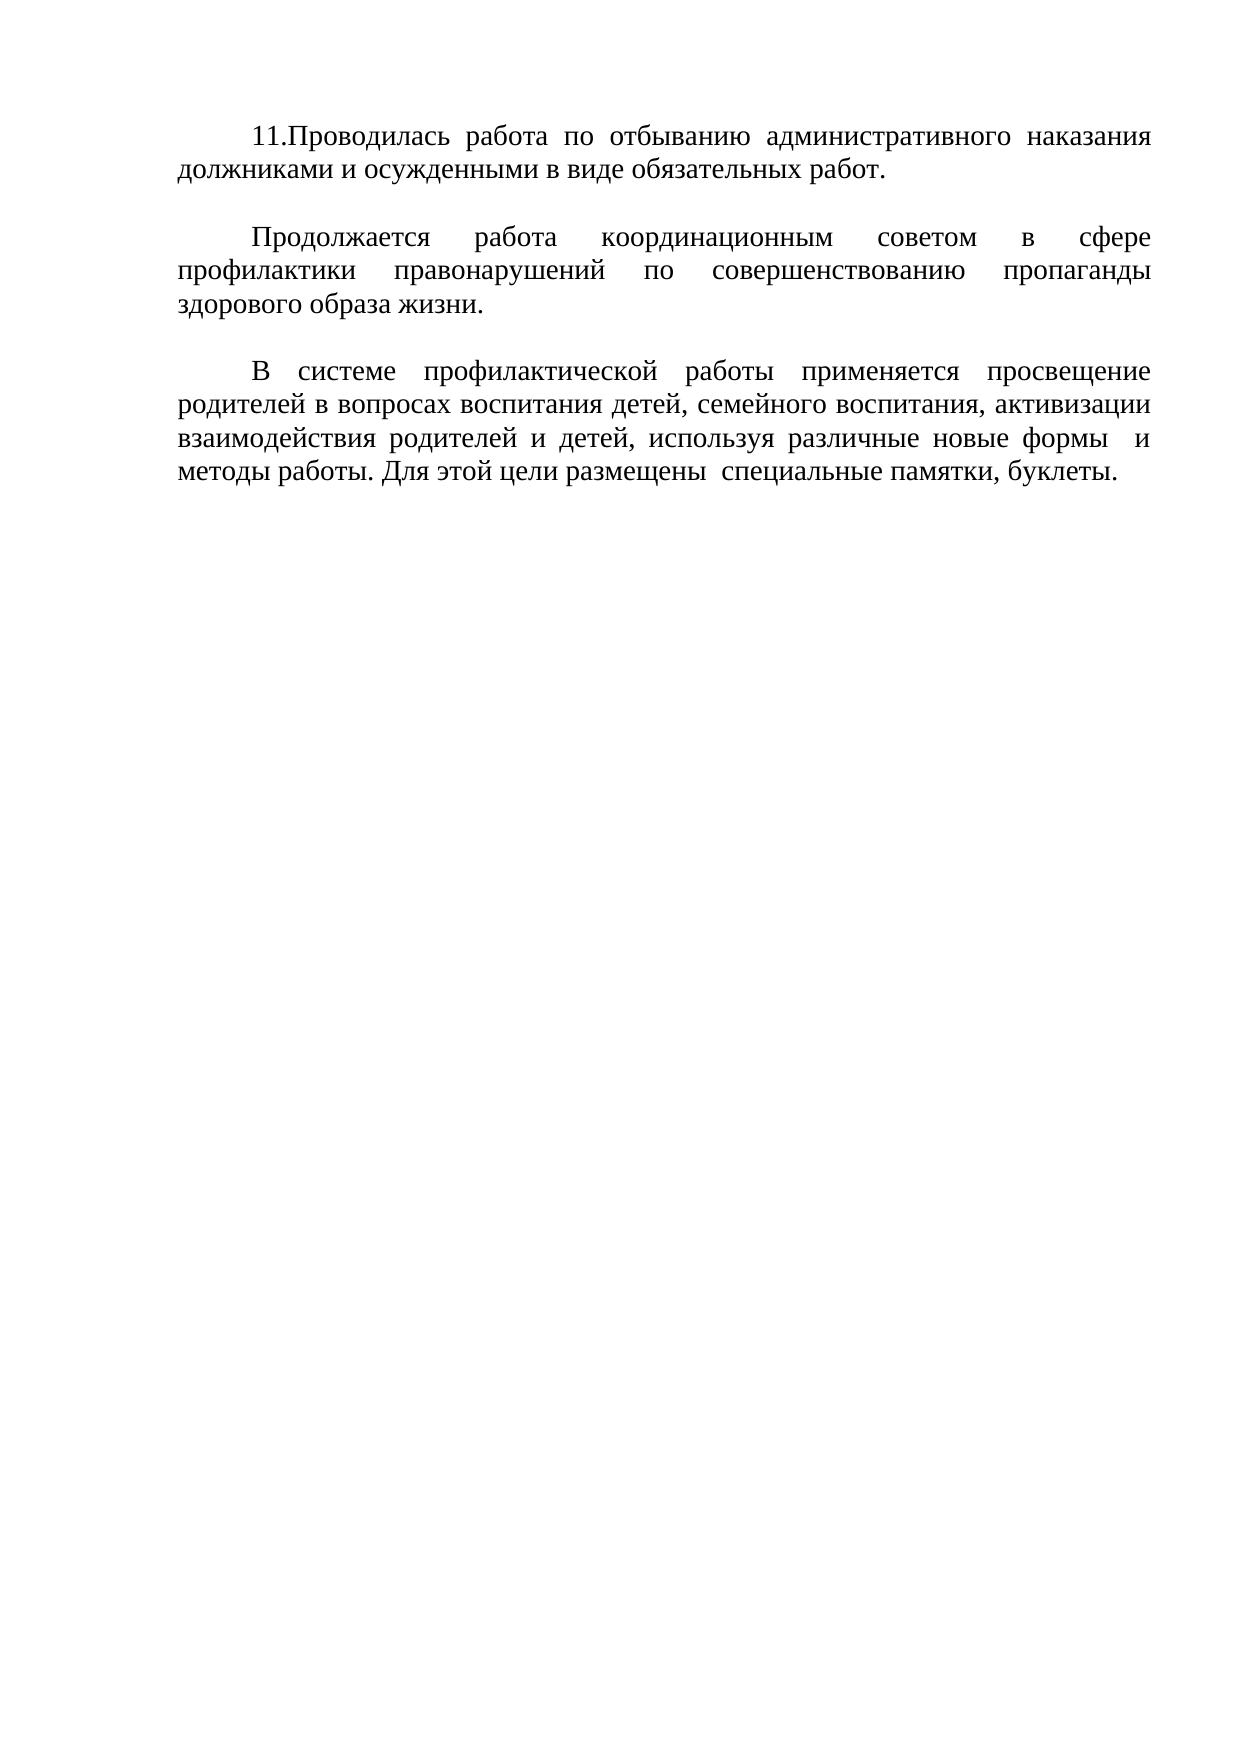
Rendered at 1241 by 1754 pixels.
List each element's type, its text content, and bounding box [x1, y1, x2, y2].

text 11.Проводилась работа по отбыванию административного наказания должниками и осужденными в виде обязательных работ. [177, 118, 1152, 185]
text Продолжается работа координационным советом в сфере профилактики правонарушений по совершенствованию пропаганды здорового образа жизни. [177, 219, 1152, 319]
text В системе профилактической работы применяется просвещение родителей в вопросах воспитания детей, семейного воспитания, активизации взаимодействия родителей и детей, используя различные новые формы и методы работы. Для этой цели размещены специальные памятки, буклеты. [177, 353, 1152, 487]
